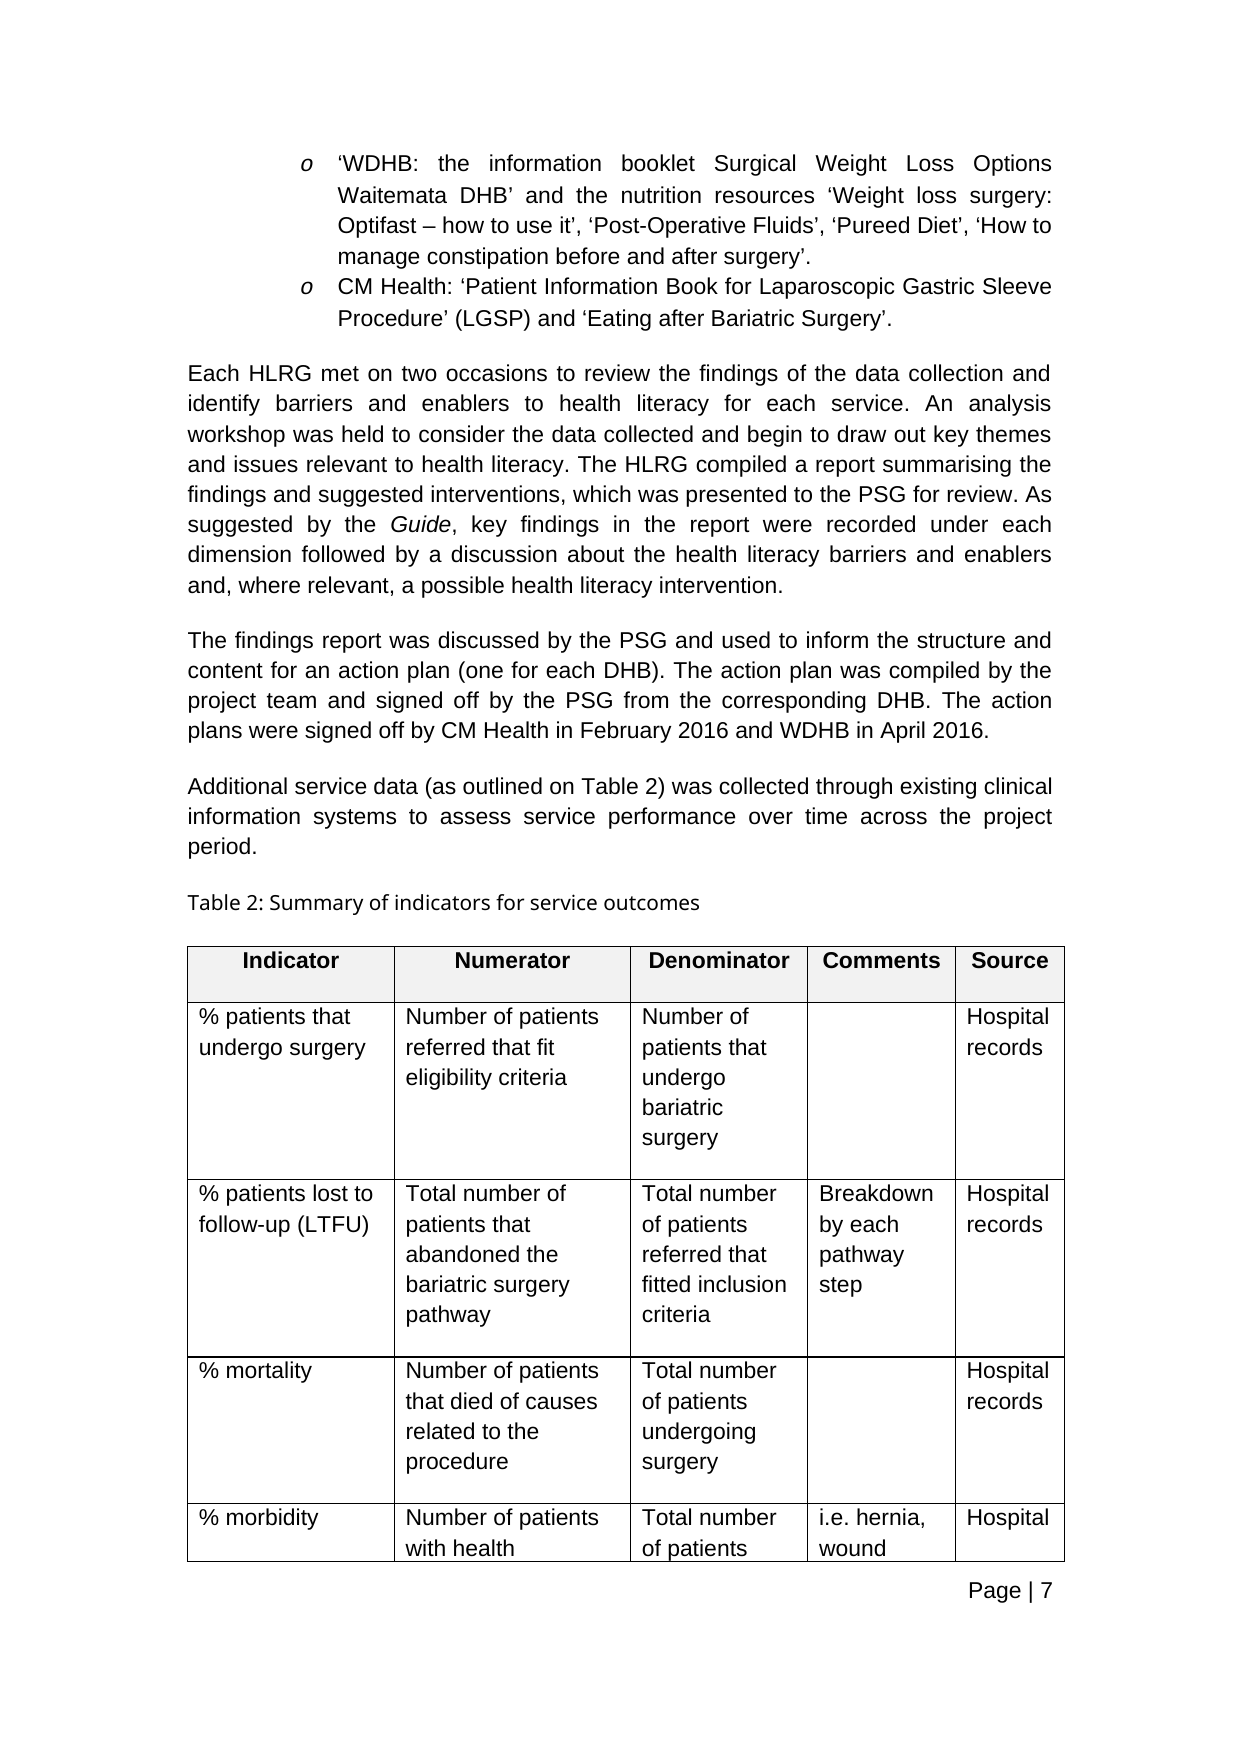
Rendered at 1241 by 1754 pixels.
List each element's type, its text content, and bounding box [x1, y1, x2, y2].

list CM Health: ‘Patient Information Book for Laparoscopic Gastric Sleeve Procedure’ (LGSP) and ‘Eating after Bariatric Surgery’. [300, 273, 1053, 331]
text Table 2: Summary of indicators for service outcomes [187, 888, 1053, 917]
table_cell % mortality [188, 1358, 394, 1503]
table_cell Breakdown by each pathway step [808, 1180, 955, 1356]
text Each HLRG met on two occasions to review the findings of the data collection and identify barriers and enablers to health literacy for each service. An analysis workshop was held to consider the data collected and begin to draw out key themes and issues relevant to health literacy. The HLRG compiled a report summarising the findings and suggested interventions, which was presented to the PSG for review. As suggested by the Guide, key findings in the report were recorded under each dimension followed by a discussion about the health literacy barriers and enablers and, where relevant, a possible health literacy intervention. [187, 360, 1053, 598]
text Additional service data (as outlined on Table 2) was collected through existing clinical information systems to assess service performance over time across the project period. [187, 773, 1053, 859]
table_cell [395, 1504, 630, 1561]
table_cell Total number of patients undergoing surgery [631, 1358, 807, 1503]
table_cell Hospital records [956, 1180, 1064, 1356]
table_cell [631, 1504, 807, 1561]
table_cell % patients lost to follow-up (LTFU) [188, 1180, 394, 1356]
table_header Indicator [188, 947, 394, 1002]
table_header Source [956, 947, 1064, 1002]
table_cell % patients that undergo surgery [188, 1003, 394, 1179]
list ‘WDHB: the information booklet Surgical Weight Loss Options Waitemata DHB’ and the nutrition resources ‘Weight loss surgery: Optifast – how to use it’, ‘Post-Operative Fluids’, ‘Pureed Diet’, ‘How to manage constipation before and after surgery’. [300, 150, 1053, 269]
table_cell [808, 1504, 955, 1561]
table_header Comments [808, 947, 955, 1002]
table_cell Number of patients that undergo bariatric surgery [631, 1003, 807, 1179]
table_cell [808, 1358, 955, 1503]
table_cell Hospital records [956, 1504, 1064, 1561]
table_cell [808, 1003, 955, 1179]
table_cell Total number of patients referred that fitted inclusion criteria [631, 1180, 807, 1356]
table_cell Number of patients referred that fit eligibility criteria [395, 1003, 630, 1179]
table_cell Number of patients that died of causes related to the procedure [395, 1358, 630, 1503]
table_header Denominator [631, 947, 807, 1002]
table_cell Hospital records [956, 1003, 1064, 1179]
table_header Numerator [395, 947, 630, 1002]
table_cell Total number of patients that abandoned the bariatric surgery pathway [395, 1180, 630, 1356]
table_cell % morbidity [188, 1504, 394, 1561]
text The findings report was discussed by the PSG and used to inform the structure and content for an action plan (one for each DHB). The action plan was compiled by the project team and signed off by the PSG from the corresponding DHB. The action plans were signed off by CM Health in February 2016 and WDHB in April 2016. [187, 627, 1053, 744]
table_cell Hospital records [956, 1358, 1064, 1503]
